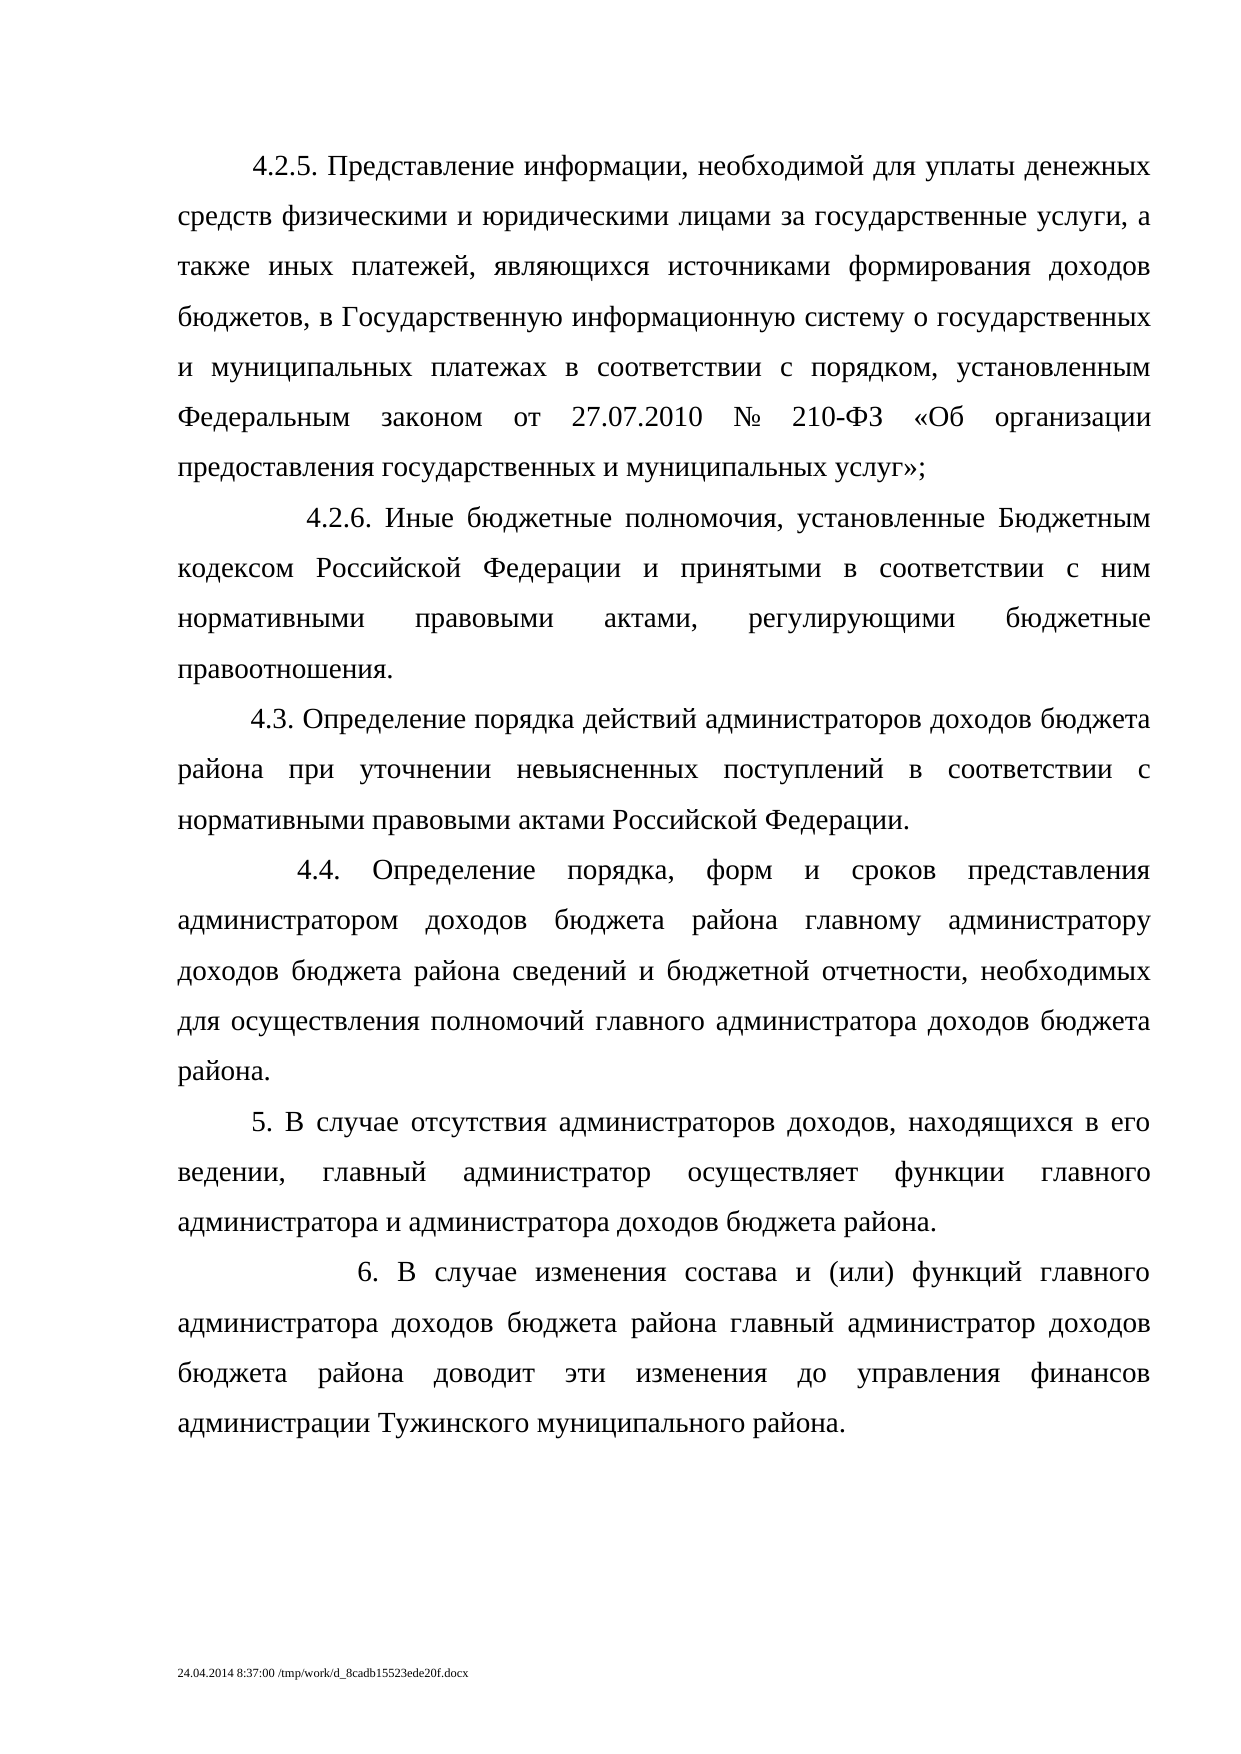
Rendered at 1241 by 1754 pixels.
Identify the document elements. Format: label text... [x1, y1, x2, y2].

text 4.3. Определение порядка действий администраторов доходов бюджета района при уточнении невыясненных поступлений в соответствии с нормативными правовыми актами Российской Федерации. [177, 701, 1152, 835]
text 4.2.5. Представление информации, необходимой для уплаты денежных средств физическими и юридическими лицами за государственные услуги, а также иных платежей, являющихся источниками формирования доходов бюджетов, в Государственную информационную систему о государственных и муниципальных платежах в соответствии с порядком, установленным Федеральным законом от 27.07.2010 № 210-ФЗ «Об организации предоставления государственных и муниципальных услуг»; [177, 148, 1152, 483]
text 4.2.6. Иные бюджетные полномочия, установленные Бюджетным кодексом Российской Федерации и принятыми в соответствии с ним нормативными правовыми актами, регулирующими бюджетные правоотношения. [177, 500, 1152, 684]
text 4.4. Определение порядка, форм и сроков представления администратором доходов бюджета района главному администратору доходов бюджета района сведений и бюджетной отчетности, необходимых для осуществления полномочий главного администратора доходов бюджета района. [177, 852, 1152, 1087]
text 6. В случае изменения состава и (или) функций главного администратора доходов бюджета района главный администратор доходов бюджета района доводит эти изменения до управления финансов администрации Тужинского муниципального района. [177, 1254, 1152, 1439]
text 5. В случае отсутствия администраторов доходов, находящихся в его ведении, главный администратор осуществляет функции главного администратора и администратора доходов бюджета района. [177, 1104, 1152, 1238]
